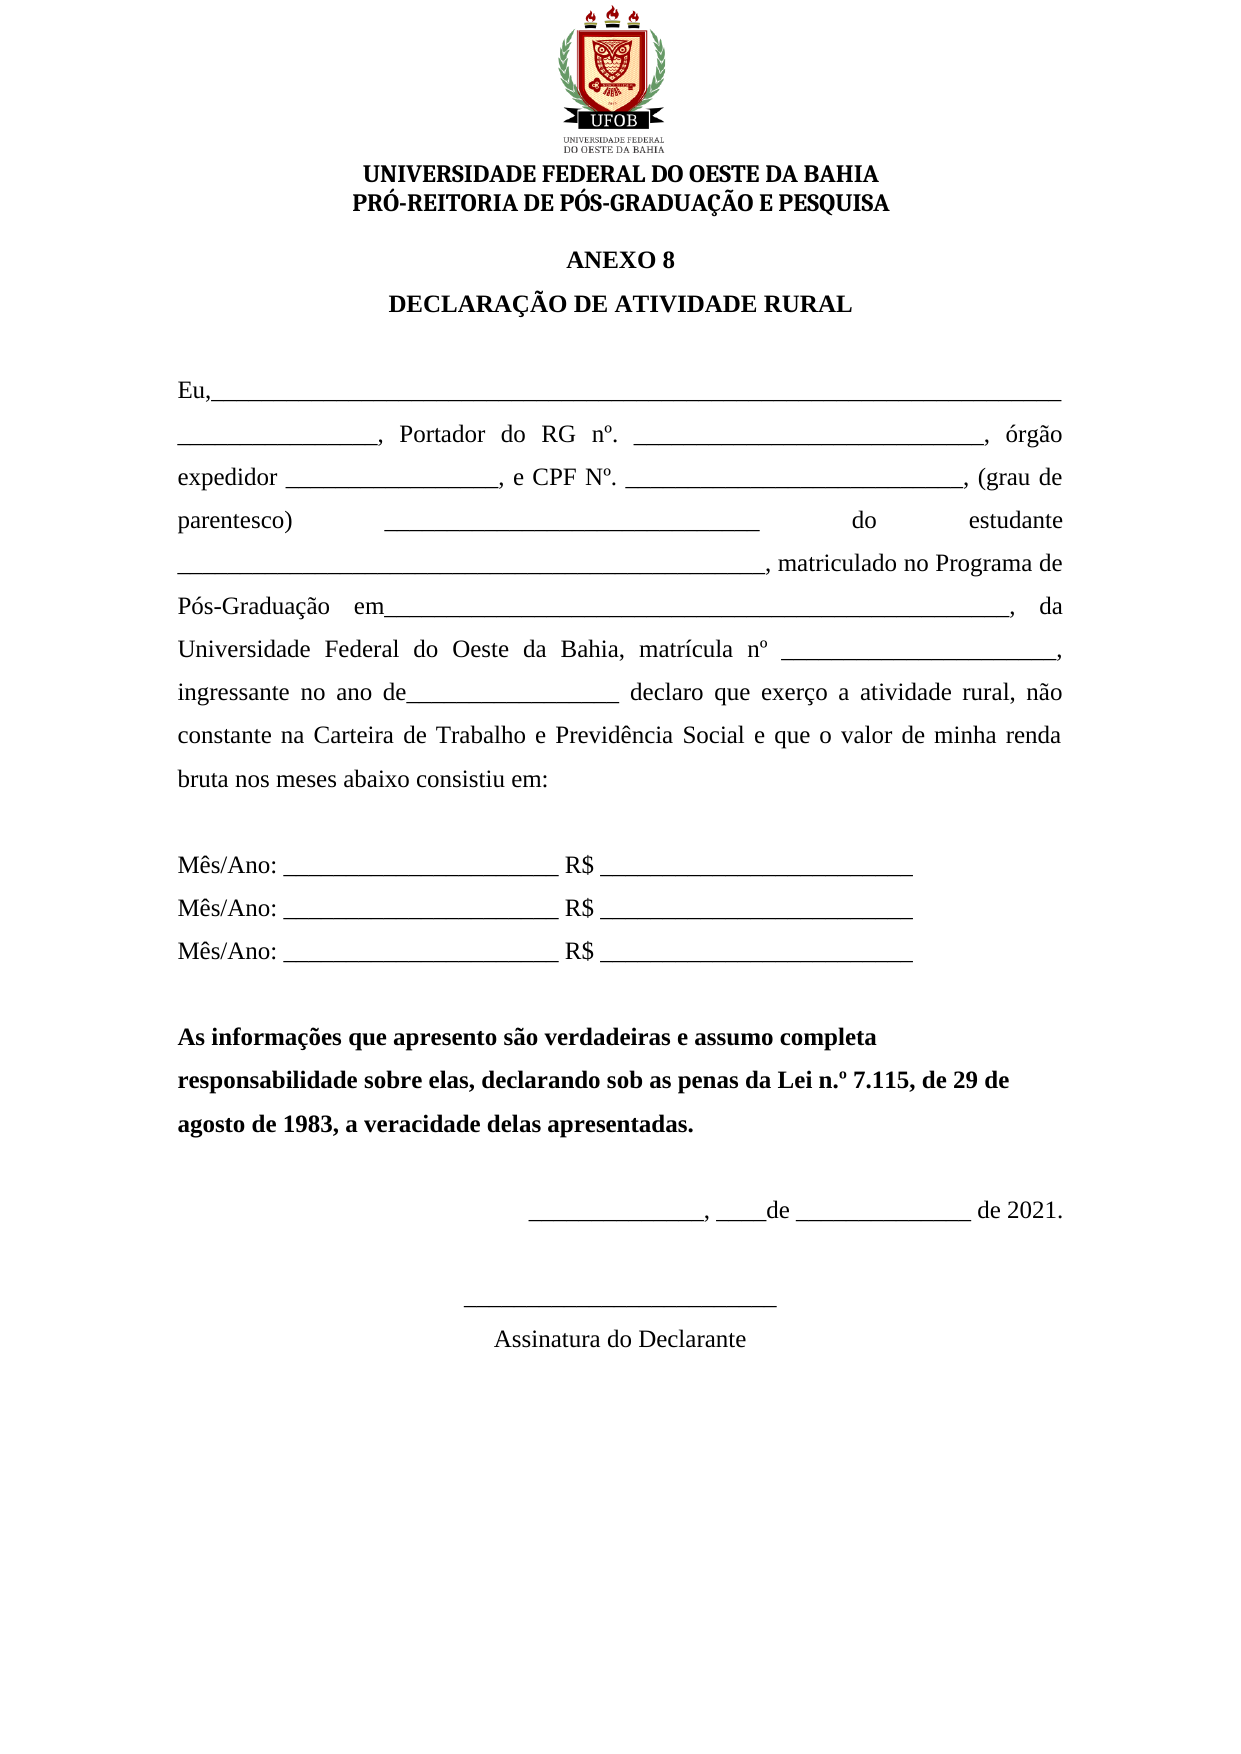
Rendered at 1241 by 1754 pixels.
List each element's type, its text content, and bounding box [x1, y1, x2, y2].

text _________________________ [177, 1281, 1063, 1310]
text ______________, ____de ______________ de 2021. [177, 1195, 1063, 1224]
text Mês/Ano: ______________________ R$ _________________________ [177, 850, 1063, 879]
text Mês/Ano: ______________________ R$ _________________________ [177, 893, 1063, 922]
picture [558, 5, 665, 153]
text Eu,____________________________________________________________________________________, Portador do RG nº. ____________________________, órgão expedidor _________________, e CPF Nº. ___________________________, (grau de parentesco) ______________________________ do estudante _______________________________________________, matriculado no Programa de Pós-Graduação em__________________________________________________, da Universidade Federal do Oeste da Bahia, matrícula nº ______________________, ingressante no ano de_________________ declaro que exerço a atividade rural, não constante na Carteira de Trabalho e Previdência Social e que o valor de minha renda bruta nos meses abaixo consistiu em: [177, 376, 1063, 792]
text As informações que apresento são verdadeiras e assumo completa responsabilidade sobre elas, declarando sob as penas da Lei n.º 7.115, de 29 de agosto de 1983, a veracidade delas apresentadas. [177, 1022, 1063, 1137]
text DECLARAÇÃO DE ATIVIDADE RURAL [178, 289, 1063, 318]
text Mês/Ano: ______________________ R$ _________________________ [177, 936, 1063, 965]
text ANEXO 8 [178, 246, 1063, 274]
text Assinatura do Declarante [177, 1324, 1063, 1353]
